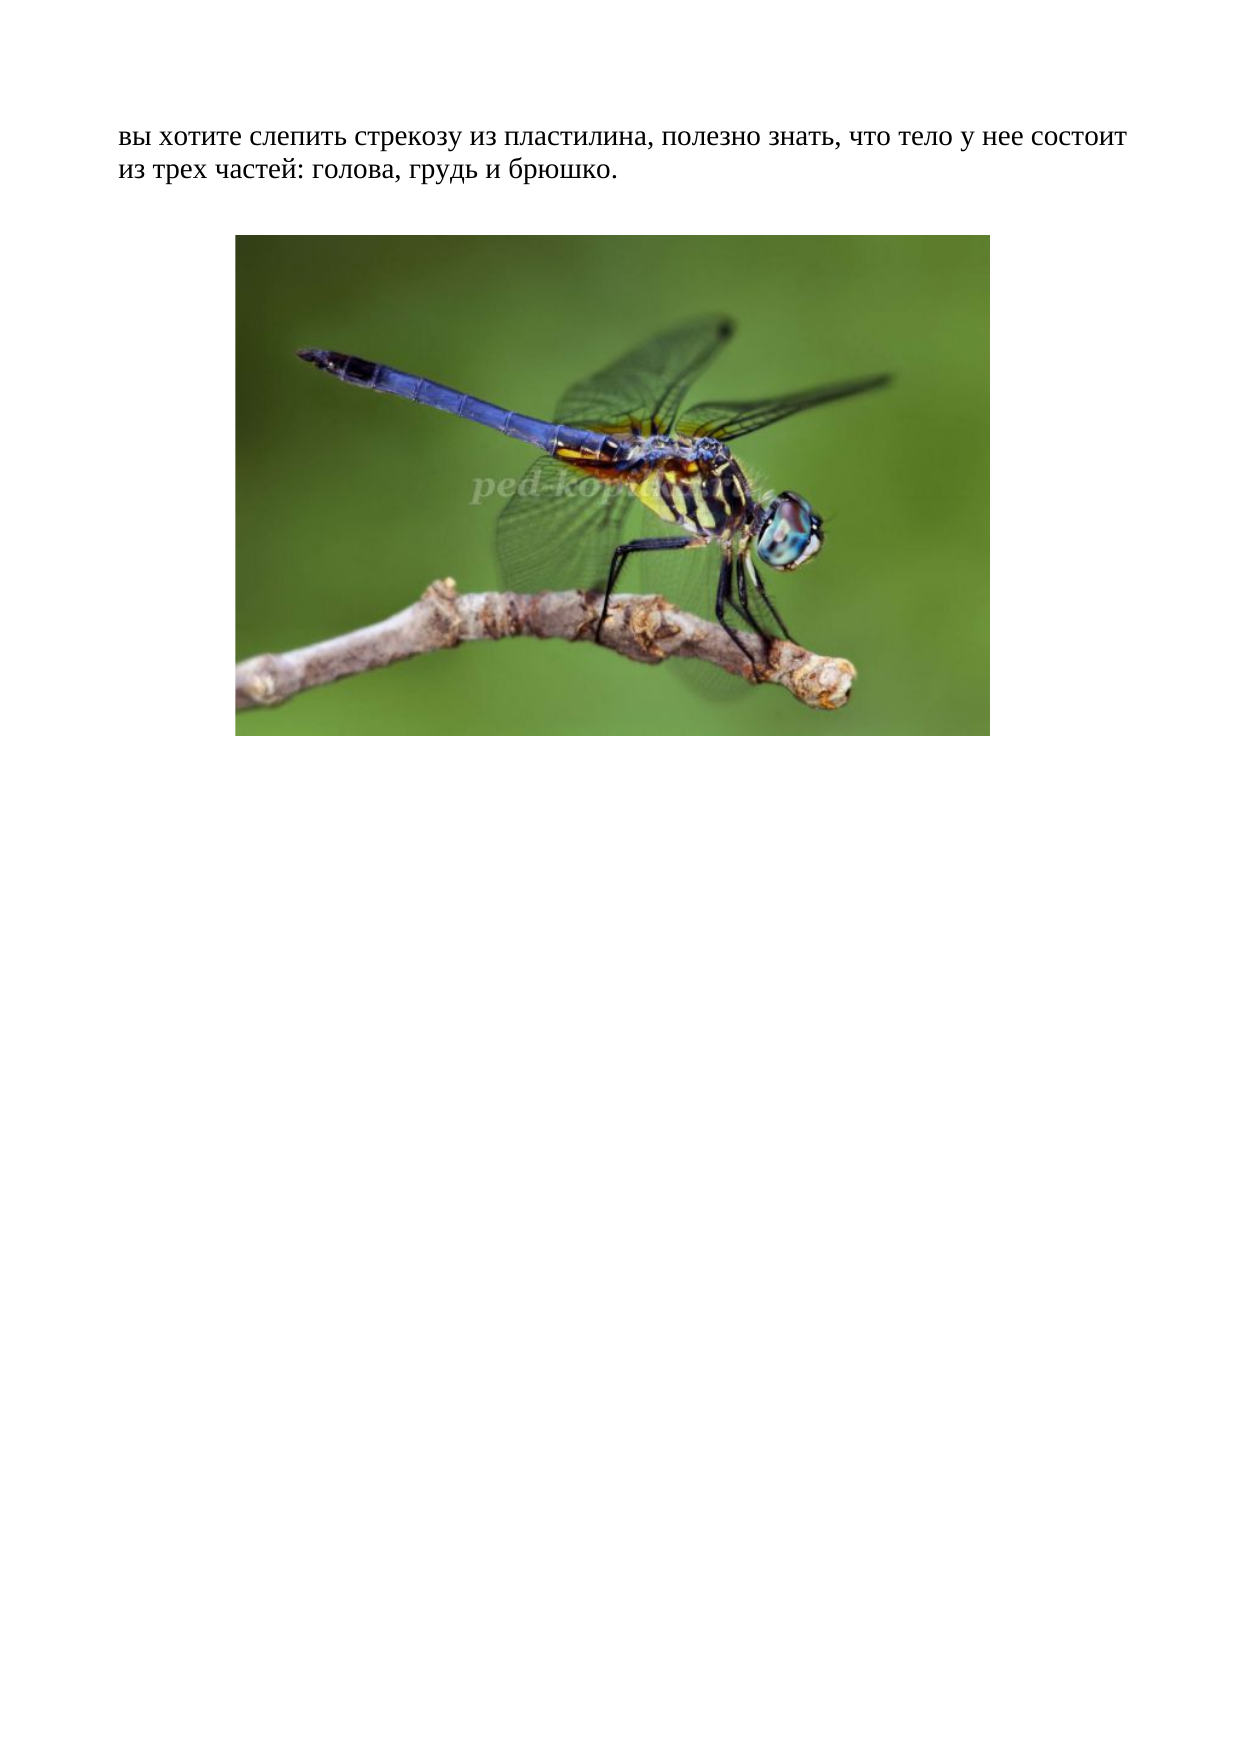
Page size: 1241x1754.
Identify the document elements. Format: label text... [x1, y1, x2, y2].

picture [235, 235, 990, 736]
